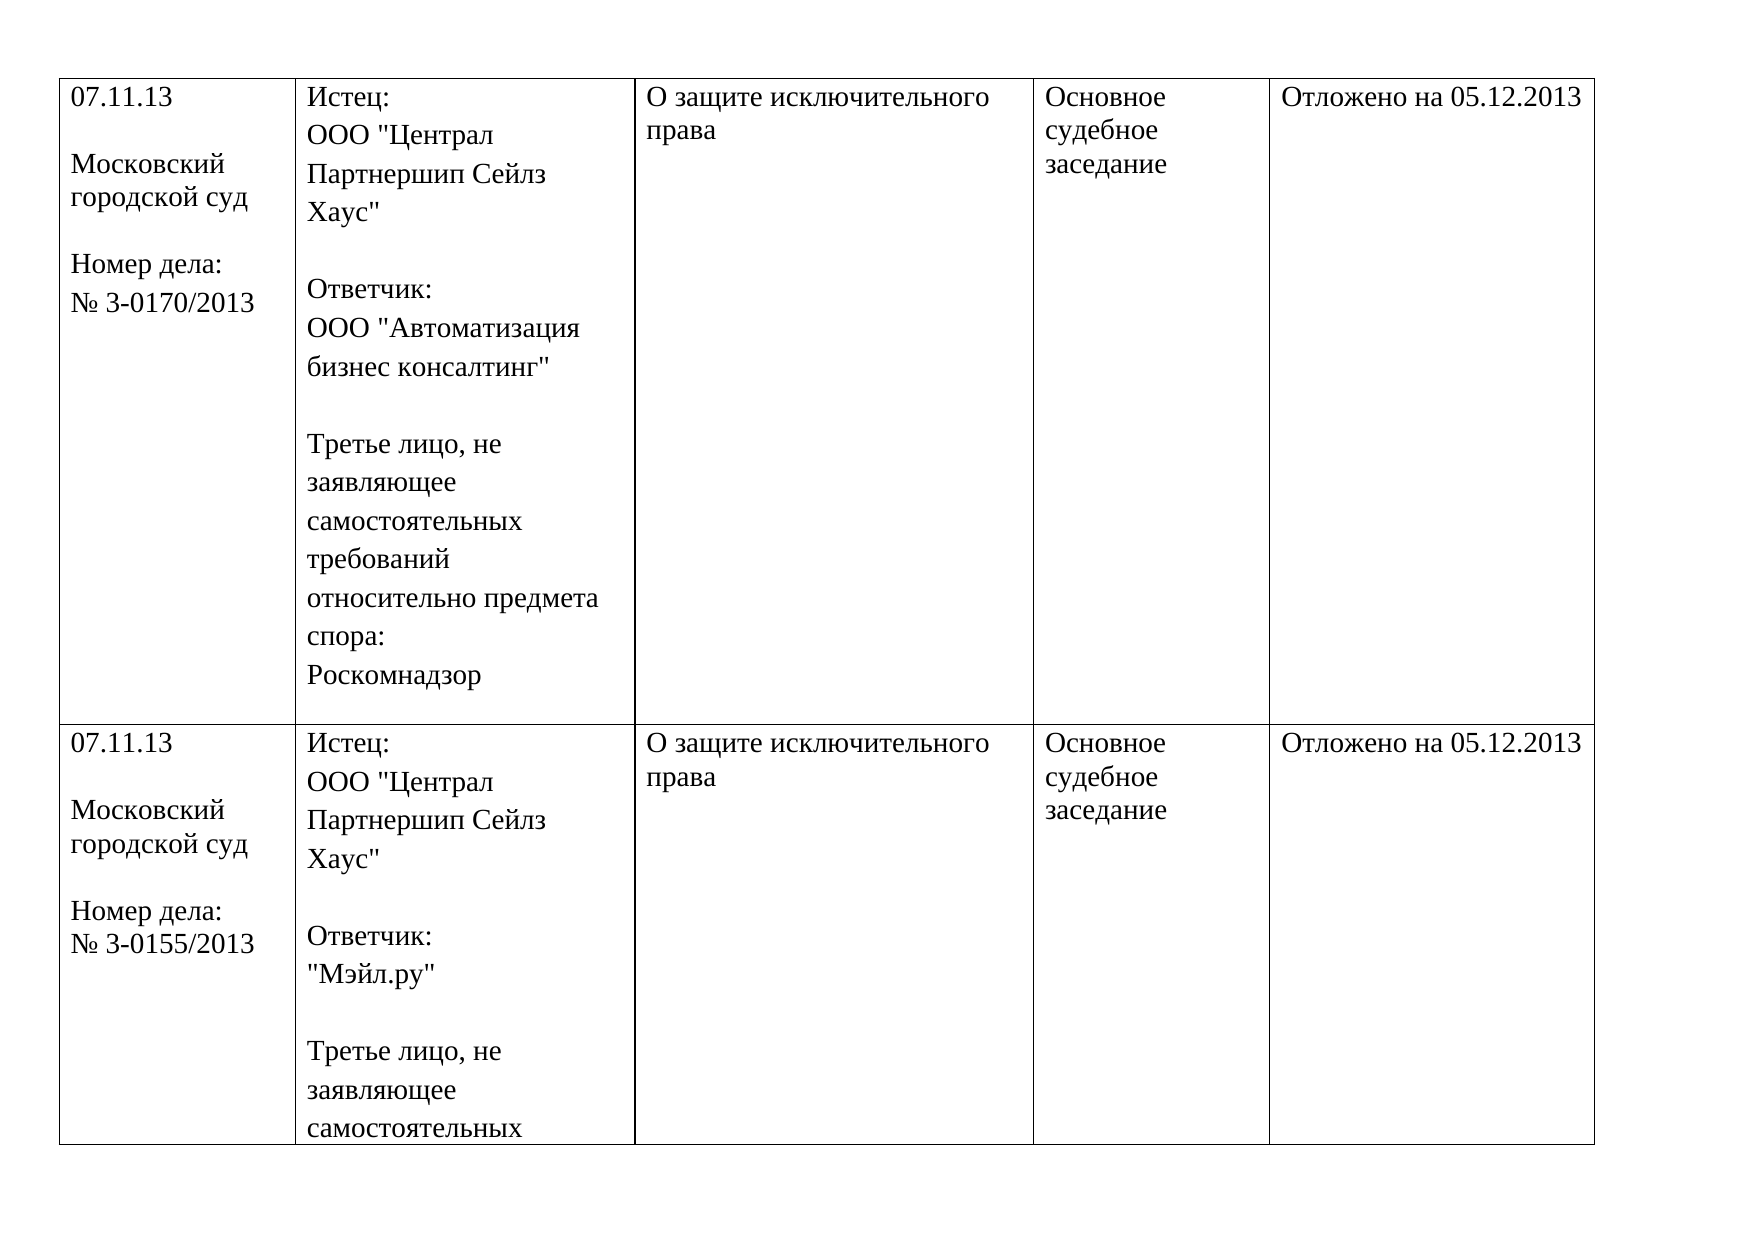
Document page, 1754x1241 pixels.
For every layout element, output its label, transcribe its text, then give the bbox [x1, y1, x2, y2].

table_cell 07.11.13 Московский городской суд Номер дела: № 3-0170/2013 [60, 79, 295, 724]
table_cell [636, 725, 1033, 1144]
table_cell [296, 725, 634, 1144]
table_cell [60, 725, 295, 1144]
table_cell Истец: ООО "Централ Партнершип Сейлз Хаус" Ответчик: ООО "Автоматизация бизнес консалтинг" Третье лицо, не заявляющее самостоятельных требований относительно предмета спора: Роскомнадзор [296, 79, 634, 724]
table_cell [1270, 79, 1594, 724]
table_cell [636, 79, 1033, 724]
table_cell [1034, 725, 1269, 1144]
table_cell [1034, 79, 1269, 724]
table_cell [1270, 725, 1594, 1144]
